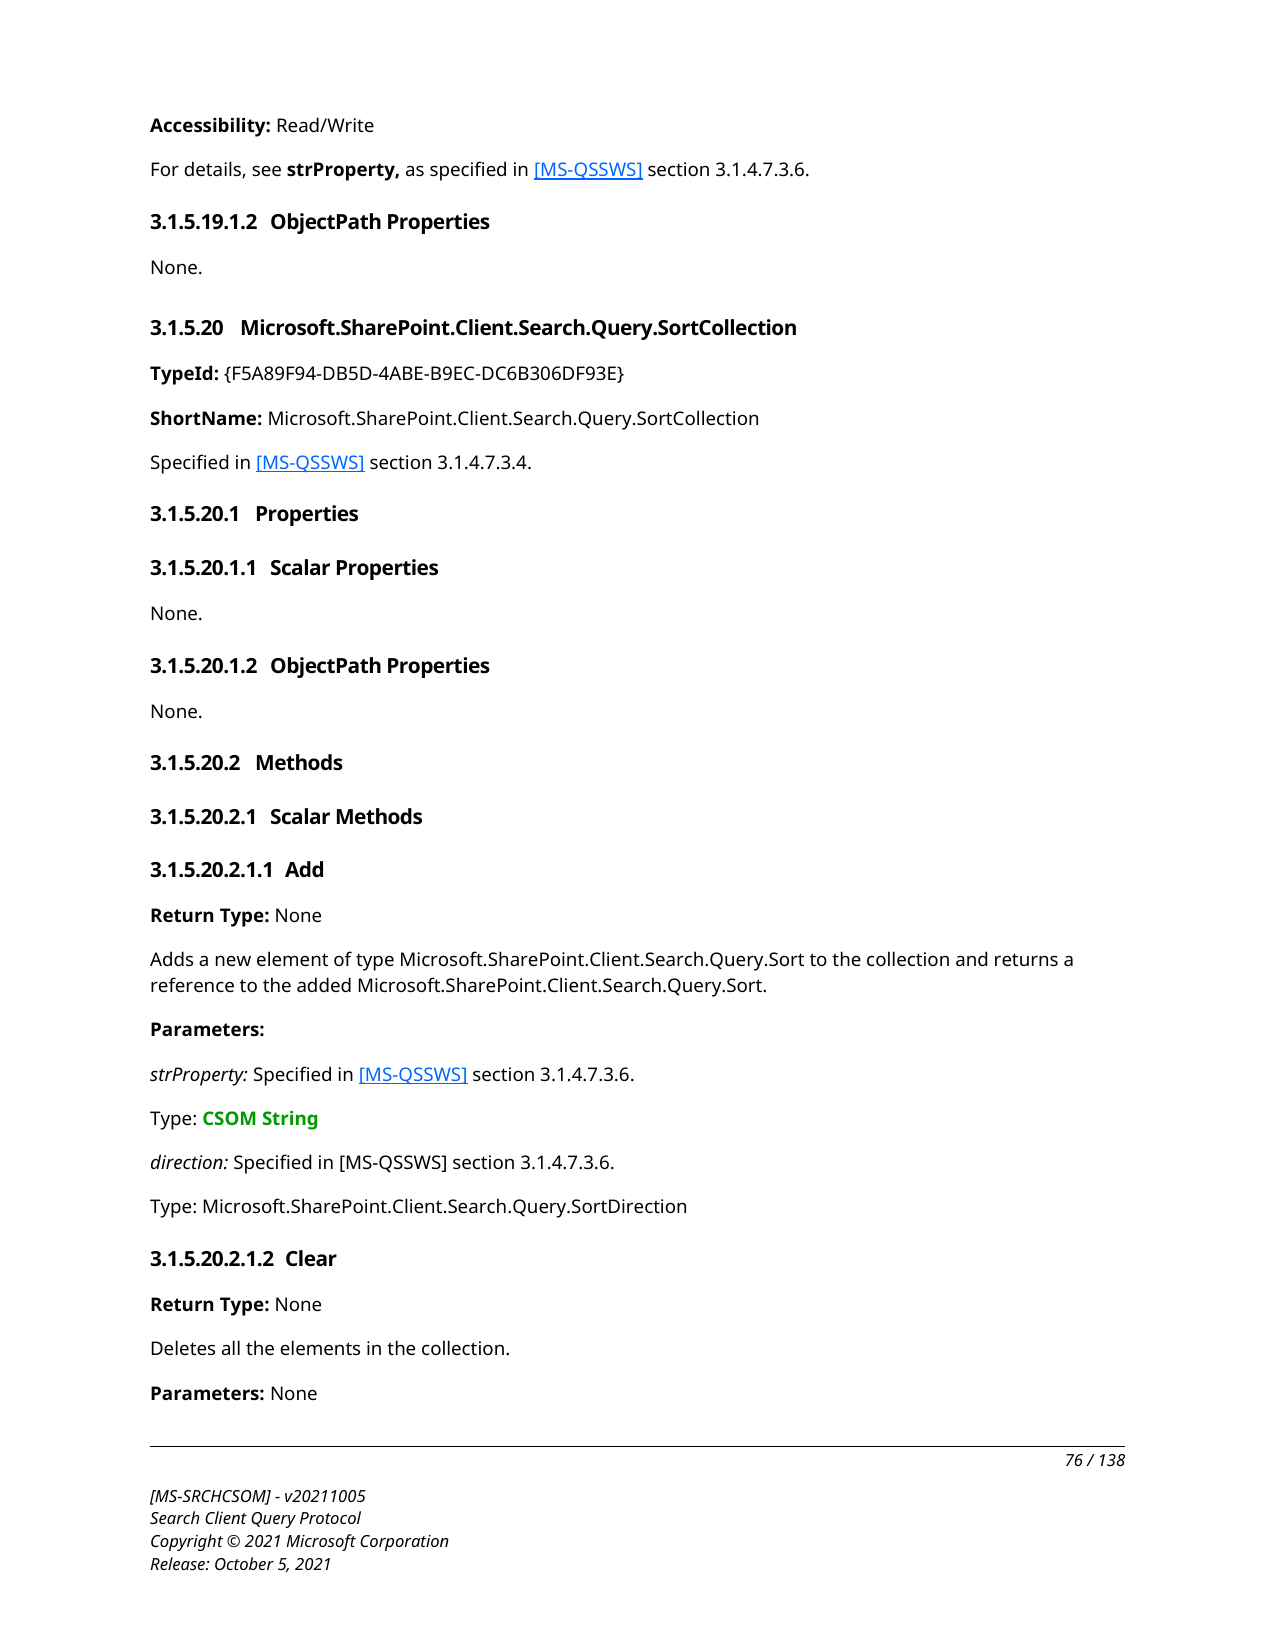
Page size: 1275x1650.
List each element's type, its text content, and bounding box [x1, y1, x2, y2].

text None. [150, 600, 1125, 626]
subtitle Scalar Properties [150, 553, 1125, 581]
subtitle Add [150, 855, 1125, 884]
text None. [150, 254, 1125, 280]
text Parameters: None [150, 1380, 1125, 1405]
subtitle Microsoft.SharePoint.Client.Search.Query.SortCollection [150, 313, 1125, 342]
text Specified in [MS-QSSWS] section 3.1.4.7.3.4. [150, 449, 1125, 474]
text direction: Specified in [MS-QSSWS] section 3.1.4.7.3.6. [150, 1149, 1125, 1175]
text strProperty: Specified in [MS-QSSWS] section 3.1.4.7.3.6. [150, 1061, 1125, 1086]
text Return Type: None [150, 1291, 1125, 1317]
text ShortName: Microsoft.SharePoint.Client.Search.Query.SortCollection [150, 405, 1125, 430]
subtitle Scalar Methods [150, 802, 1125, 830]
text Parameters: [150, 1017, 1125, 1042]
text Return Type: None [150, 902, 1125, 928]
text Adds a new element of type Microsoft.SharePoint.Client.Search.Query.Sort to the collection and returns a reference to the added Microsoft.SharePoint.Client.Search.Query.Sort. [150, 947, 1125, 998]
text For details, see strProperty, as specified in [MS-QSSWS] section 3.1.4.7.3.6. [150, 157, 1125, 182]
subtitle ObjectPath Properties [150, 651, 1125, 679]
text Type: CSOM String [150, 1105, 1125, 1131]
text Deletes all the elements in the collection. [150, 1336, 1125, 1361]
subtitle Methods [150, 748, 1125, 777]
subtitle Clear [150, 1244, 1125, 1273]
text None. [150, 698, 1125, 723]
subtitle Properties [150, 499, 1125, 528]
text TypeId: {F5A89F94-DB5D-4ABE-B9EC-DC6B306DF93E} [150, 361, 1125, 386]
subtitle ObjectPath Properties [150, 207, 1125, 236]
text Accessibility: Read/Write [150, 112, 1125, 138]
text Type: Microsoft.SharePoint.Client.Search.Query.SortDirection [150, 1194, 1125, 1219]
